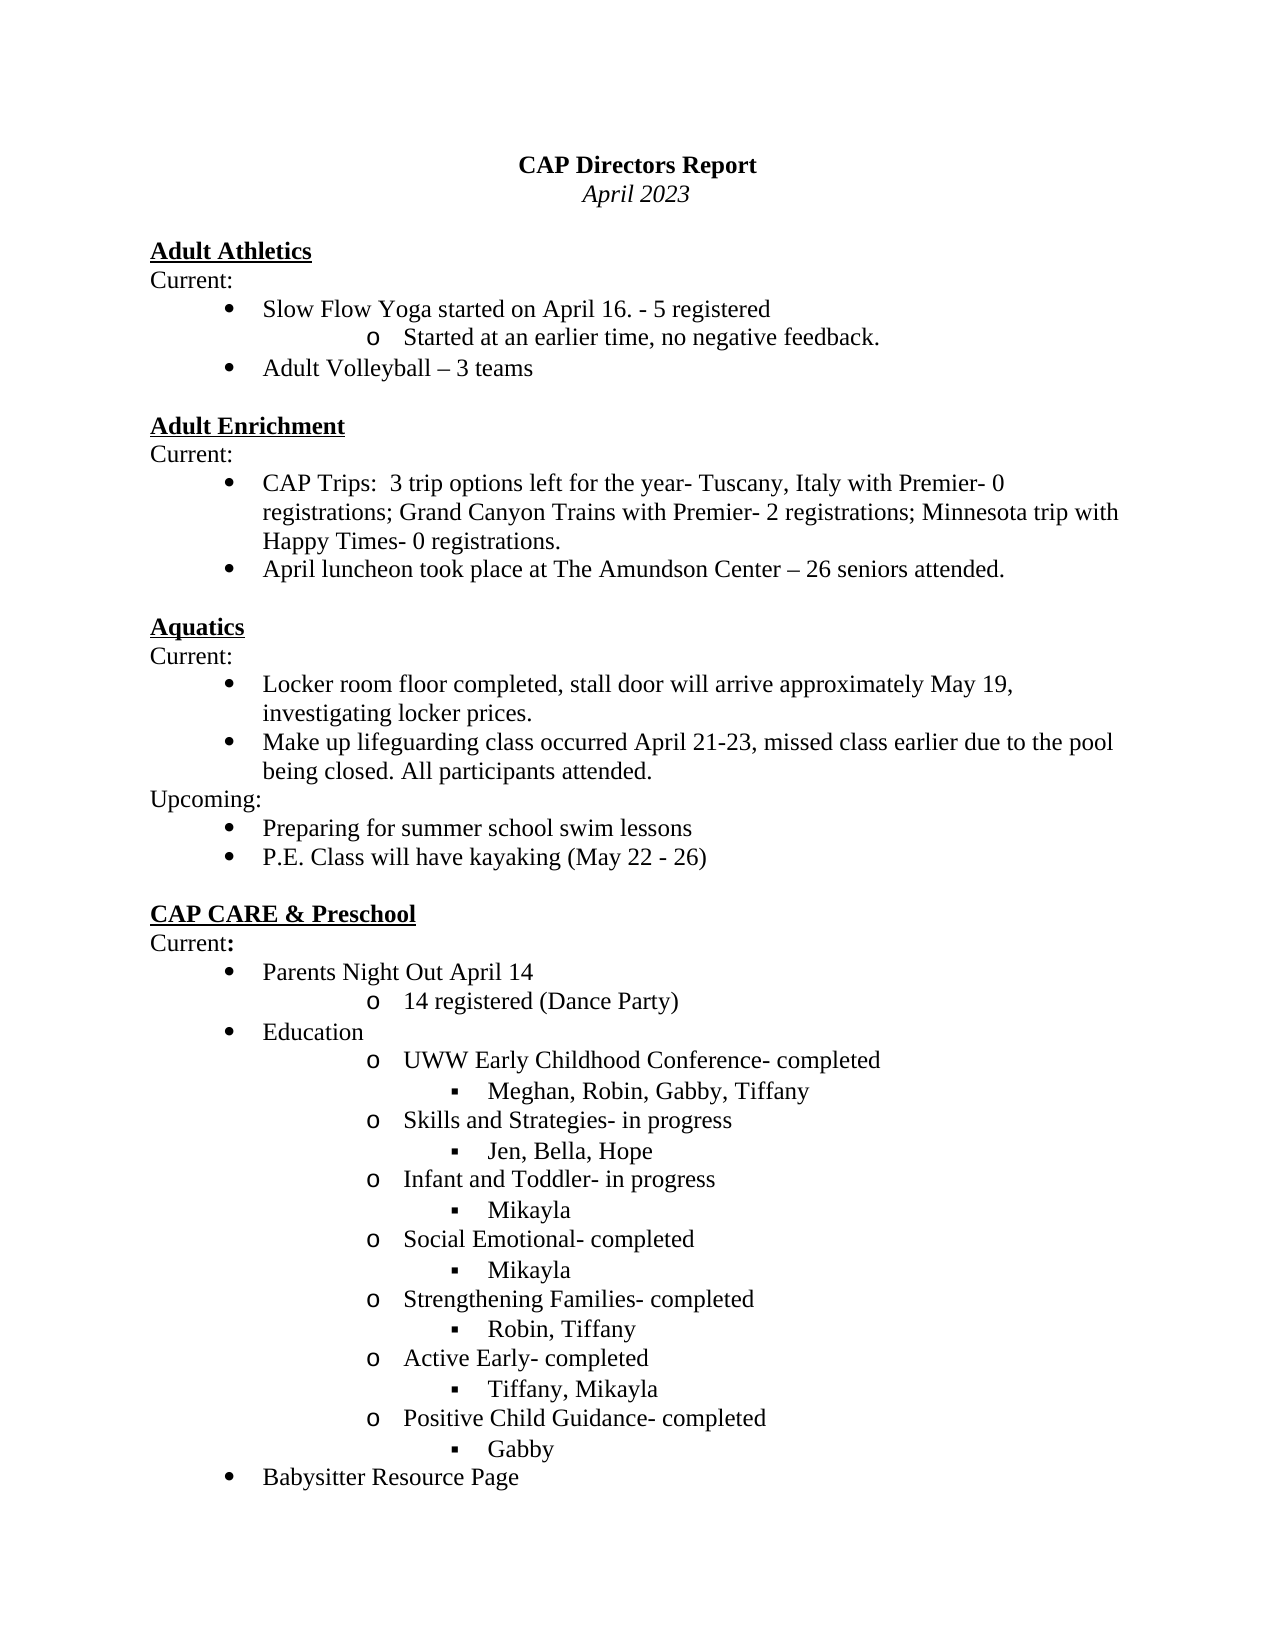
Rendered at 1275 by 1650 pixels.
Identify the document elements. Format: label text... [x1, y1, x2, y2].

text CAP CARE & Preschool [150, 899, 1125, 928]
list UWW Early Childhood Conference- completed [366, 1045, 1125, 1076]
list Jen, Bella, Hope [450, 1136, 1125, 1164]
list Strengthening Families- completed [366, 1284, 1125, 1314]
list Social Emotional- completed [366, 1224, 1125, 1255]
list Meghan, Robin, Gabby, Tiffany [450, 1076, 1125, 1105]
text Current: [150, 928, 1125, 957]
list P.E. Class will have kayaking (May 22 - 26) [225, 842, 1125, 871]
text Adult Enrichment [150, 411, 1125, 439]
text Upcoming: [149, 784, 1125, 813]
text Current: [149, 641, 1125, 669]
list 14 registered (Dance Party) [366, 986, 1125, 1017]
text Aquatics [150, 612, 1125, 641]
list Active Early- completed [366, 1343, 1125, 1374]
list Parents Night Out April 14 [225, 957, 1125, 986]
text Adult Athletics [150, 236, 1125, 265]
text Current: [150, 265, 1125, 294]
list Preparing for summer school swim lessons [225, 813, 1125, 842]
list CAP Trips: 3 trip options left for the year- Tuscany, Italy with Premier- 0 registrations; Grand Canyon Trains with Premier- 2 registrations; Minnesota trip with Happy Times- 0 registrations. [225, 468, 1125, 554]
list Education [225, 1017, 1125, 1045]
list Robin, Tiffany [450, 1314, 1125, 1343]
list Adult Volleyball – 3 teams [225, 353, 1125, 382]
list Locker room floor completed, stall door will arrive approximately May 19, investigating locker prices. [225, 669, 1125, 727]
list Babysitter Resource Page [225, 1462, 1125, 1491]
text CAP Directors Report [150, 150, 1125, 179]
list Mikayla [450, 1255, 1125, 1284]
list Tiffany, Mikayla [450, 1374, 1125, 1403]
list Mikayla [450, 1195, 1125, 1224]
list April luncheon took place at The Amundson Center – 26 seniors attended. [225, 554, 1125, 583]
list Slow Flow Yoga started on April 16. - 5 registered [225, 294, 1125, 322]
list Make up lifeguarding class occurred April 21-23, missed class earlier due to the pool being closed. All participants attended. [225, 727, 1125, 784]
text Current: [150, 439, 1125, 468]
list Infant and Toddler- in progress [366, 1164, 1125, 1195]
list Skills and Strategies- in progress [366, 1105, 1125, 1136]
list Positive Child Guidance- completed [366, 1403, 1125, 1434]
text April 2023 [150, 179, 1125, 207]
list Gabby [450, 1434, 1125, 1462]
list Started at an earlier time, no negative feedback. [366, 322, 1125, 353]
